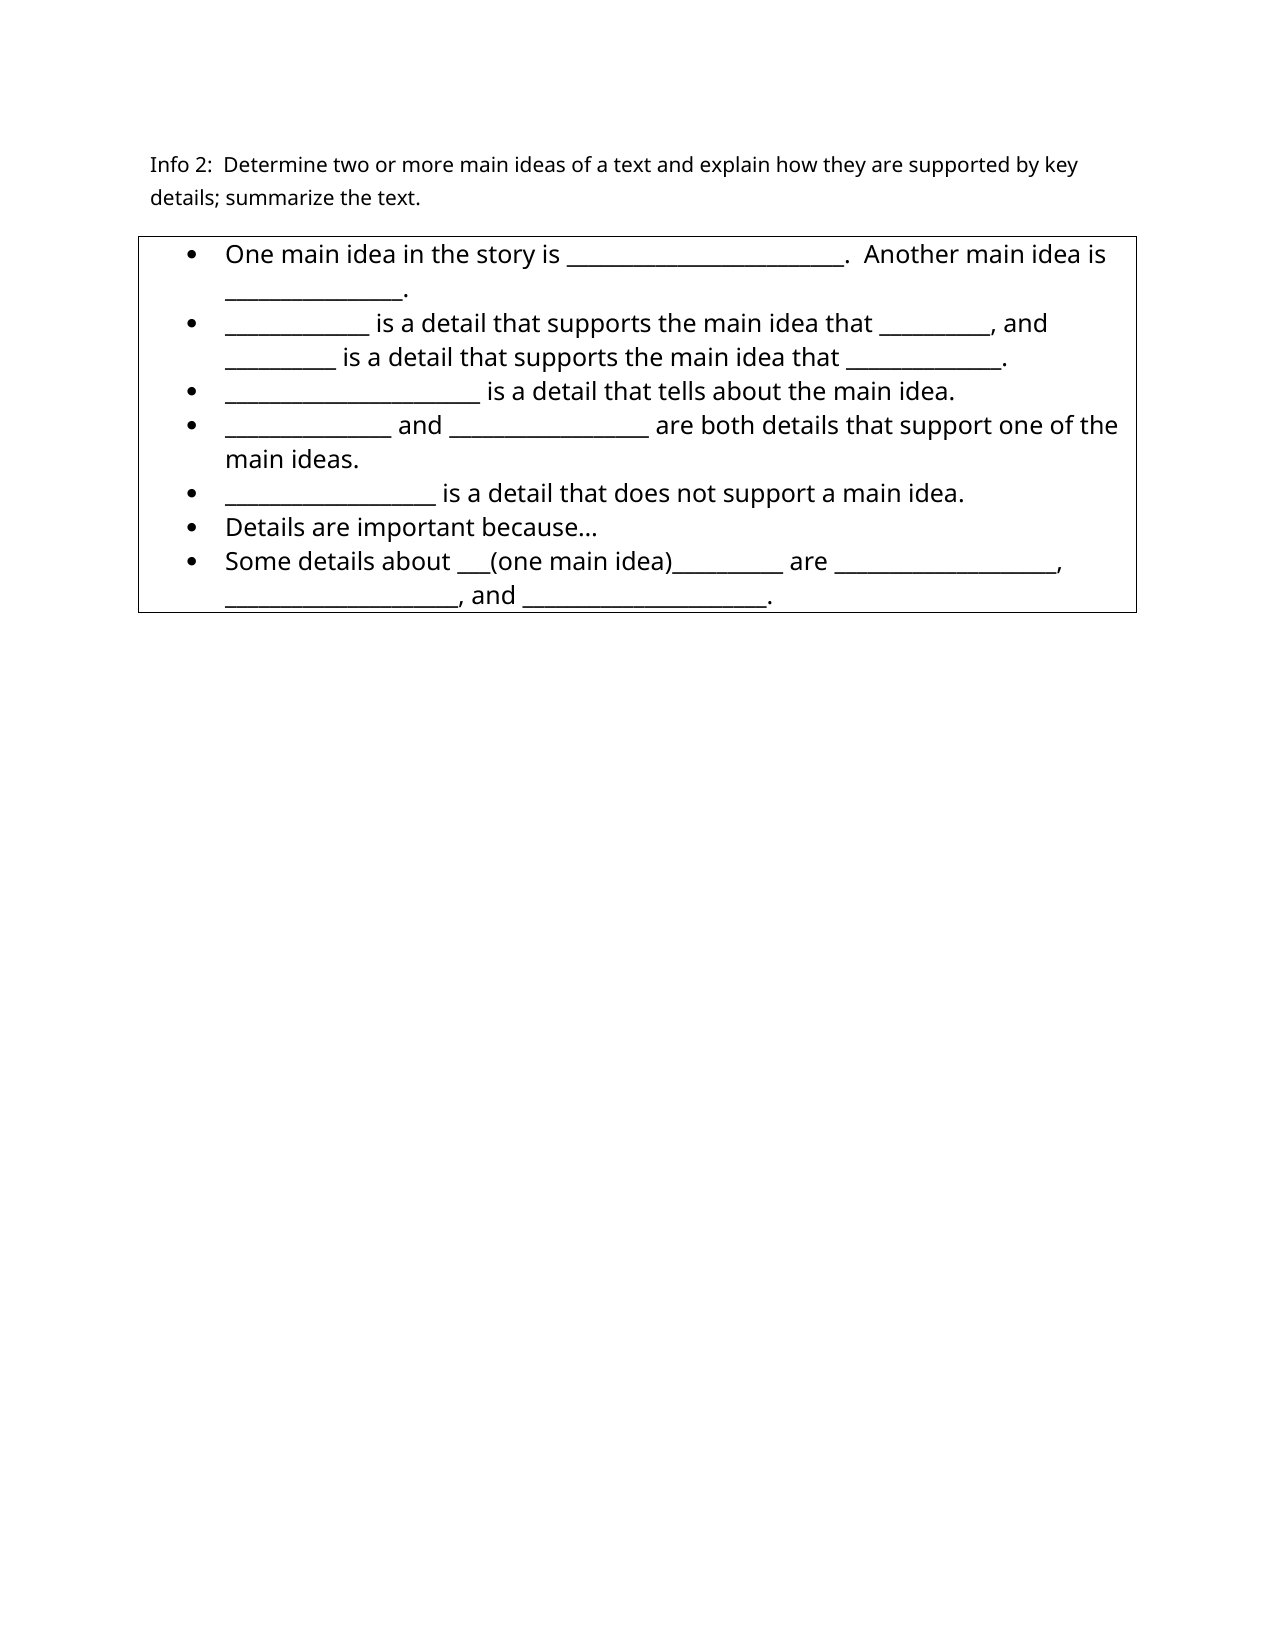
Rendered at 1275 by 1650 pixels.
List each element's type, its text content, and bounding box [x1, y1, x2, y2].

text Info 2: Determine two or more main ideas of a text and explain how they are supported by key details; summarize the text. [150, 150, 1125, 211]
table_header One main idea in the story is _________________________. Another main idea is ________________. _____________ is a detail that supports the main idea that __________, and __________ is a detail that supports the main idea that ______________. _______________________ is a detail that tells about the main idea. _______________ and __________________ are both details that support one of the main ideas. ___________________ is a detail that does not support a main idea. Details are important because… Some details about ___(one main idea)__________ are ____________________, _____________________, and ______________________. [139, 237, 1136, 612]
